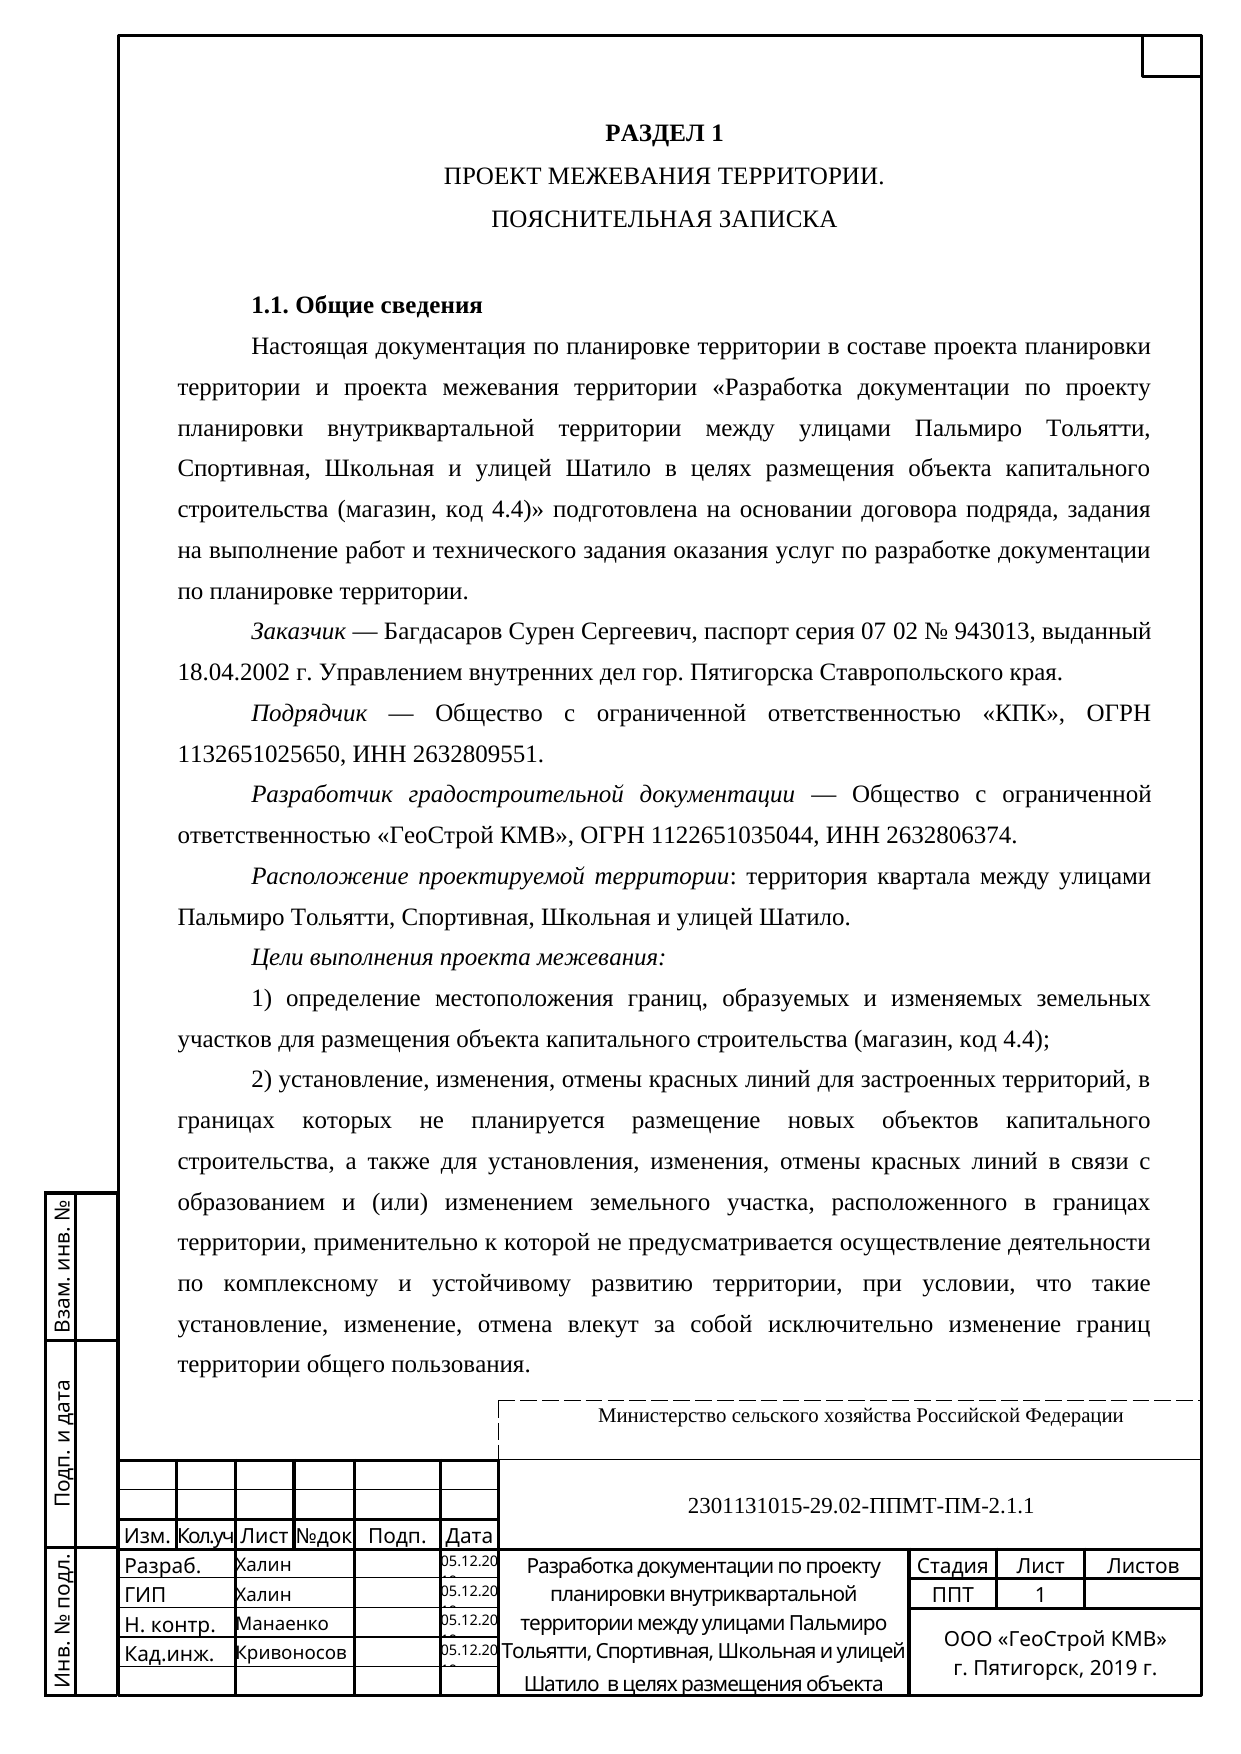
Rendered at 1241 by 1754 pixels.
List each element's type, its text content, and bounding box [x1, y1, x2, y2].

text Разработчик градостроительной документации — Общество с ограниченной ответственностью «ГеоСтрой КМВ», ОГРН 1122651035044, ИНН 2632806374. [177, 779, 1152, 849]
text Расположение проектируемой территории: территория квартала между улицами Пальмиро Тольятти, Спортивная, Школьная и улицей Шатило. [177, 861, 1152, 930]
text Подрядчик — Общество с ограниченной ответственностью «КПК», ОГРН 1132651025650, ИНН 2632809551. [177, 698, 1152, 767]
text РАЗДЕЛ 1 [177, 118, 1152, 147]
text Цели выполнения проекта межевания: [177, 942, 1152, 971]
text ПОЯСНИТЕЛЬНАЯ ЗАПИСКА [177, 204, 1152, 233]
text Заказчик — Багдасаров Сурен Сергеевич, паспорт серия 07 02 № 943013, выданный 18.04.2002 г. Управлением внутренних дел гор. Пятигорска Ставропольского края. [177, 616, 1152, 686]
text 2) установление, изменения, отмены красных линий для застроенных территорий, в границах которых не планируется размещение новых объектов капитального строительства, а также для установления, изменения, отмены красных линий в связи с образованием и (или) изменением земельного участка, расположенного в границах территории, применительно к которой не предусматривается осуществление деятельности по комплексному и устойчивому развитию территории, при условии, что такие установление, изменение, отмена влекут за собой исключительно изменение границ территории общего пользования. [177, 1064, 1152, 1378]
text 1.1. Общие сведения [177, 291, 1152, 319]
text Настоящая документация по планировке территории в составе проекта планировки территории и проекта межевания территории «Разработка документации по проекту планировки внутриквартальной территории между улицами Пальмиро Тольятти, Спортивная, Школьная и улицей Шатило в целях размещения объекта капитального строительства (магазин, код 4.4)» подготовлена на основании договора подряда, задания на выполнение работ и технического задания оказания услуг по разработке документации по планировке территории. [177, 331, 1152, 604]
text ПРОЕКТ МЕЖЕВАНИЯ ТЕРРИТОРИИ. [177, 161, 1152, 190]
text 1) определение местоположения границ, образуемых и изменяемых земельных участков для размещения объекта капитального строительства (магазин, код 4.4); [177, 983, 1152, 1052]
